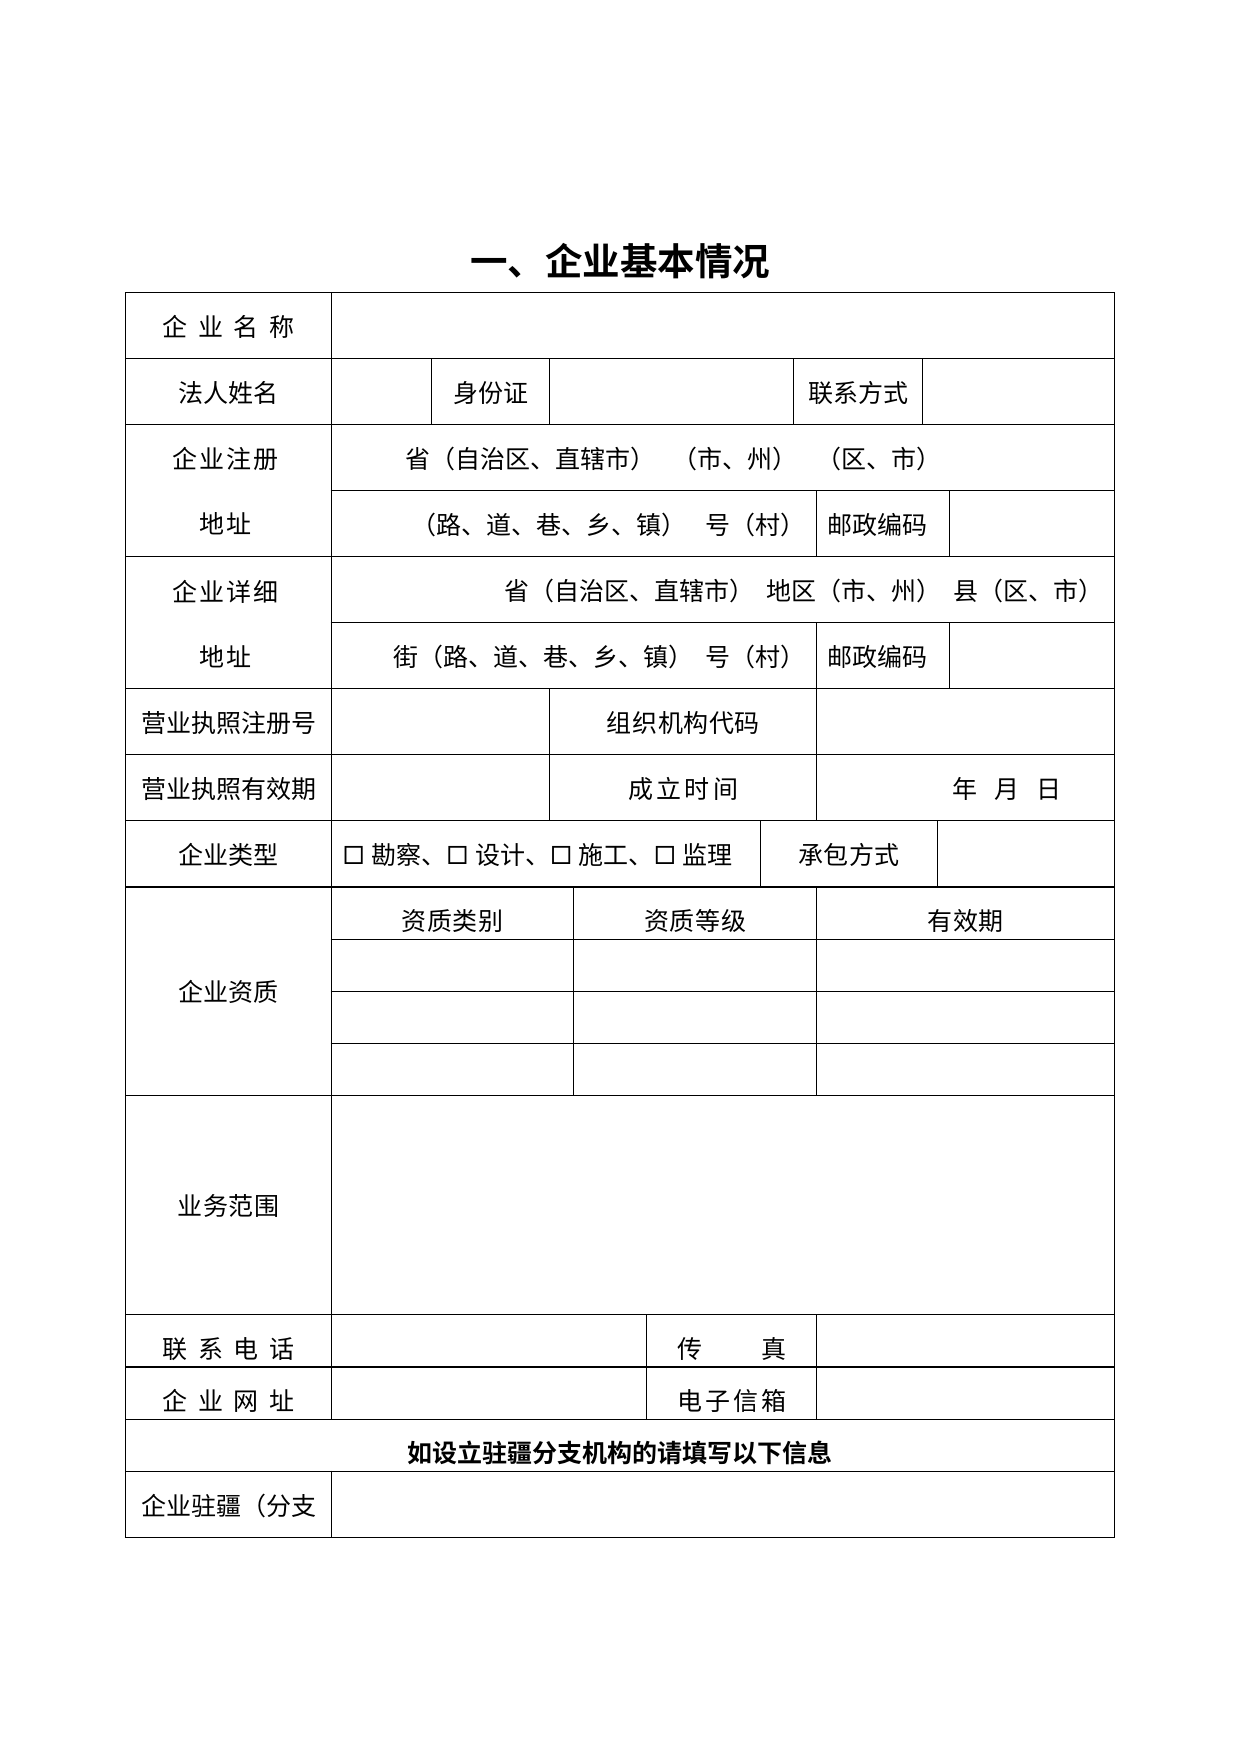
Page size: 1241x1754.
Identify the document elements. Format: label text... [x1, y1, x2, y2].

table_cell [332, 940, 573, 991]
table_cell 身份证 [432, 359, 549, 424]
table_cell [332, 1368, 646, 1418]
table_cell [332, 1315, 646, 1366]
table_cell [574, 940, 816, 991]
table_cell [817, 940, 1114, 991]
table_cell 企业注册 地址 [126, 425, 331, 556]
table_cell [332, 755, 549, 820]
table_cell [817, 1044, 1114, 1095]
table_cell 成立时间 [550, 755, 816, 820]
table_cell 业务范围 [126, 1096, 331, 1314]
table_cell 营业执照注册号 [126, 689, 331, 754]
table_cell 邮政编码 [817, 623, 949, 688]
table_cell 街（路、道、巷、乡、镇） 号（村） [332, 623, 816, 688]
table_cell 联系电话 [126, 1315, 331, 1366]
table_cell 企业资质 [126, 888, 331, 1095]
table_cell 企业网址 [126, 1368, 331, 1418]
table_cell [550, 359, 793, 424]
table_header [332, 293, 1114, 358]
table_cell 有效期 [817, 888, 1114, 938]
table_cell 组织机构代码 [550, 689, 816, 754]
table_cell [574, 992, 816, 1043]
table_cell [574, 1044, 816, 1095]
table_cell [332, 1044, 573, 1095]
table_cell [332, 359, 431, 424]
table_cell 营业执照有效期 [126, 755, 331, 820]
table_cell [332, 1472, 1114, 1537]
table_cell [817, 1315, 1114, 1366]
table_cell 电子信箱 [647, 1368, 816, 1418]
table_cell 联系方式 [794, 359, 922, 424]
table_cell [332, 992, 573, 1043]
table_cell 勘察、 设计、 施工、 监理 [332, 821, 760, 886]
table_cell 企业类型 [126, 821, 331, 886]
table_header 企业名称 [126, 293, 331, 358]
text 一、企业基本情况 [187, 227, 1053, 292]
table_cell （路、道、巷、乡、镇） 号（村） [332, 491, 816, 556]
table_cell 承包方式 [761, 821, 937, 886]
table_cell [332, 689, 549, 754]
table_cell [817, 1368, 1114, 1418]
table_cell [817, 689, 1114, 754]
table_cell [817, 992, 1114, 1043]
table_cell [938, 821, 1114, 886]
table_cell [923, 359, 1114, 424]
table_cell 传 真 [647, 1315, 816, 1366]
table_cell 企业驻疆（分支机构）名称 [126, 1472, 331, 1537]
table_cell 资质等级 [574, 888, 816, 938]
table_cell [332, 1096, 1114, 1314]
table_cell [950, 623, 1114, 688]
table_cell 邮政编码 [817, 491, 949, 556]
table_cell 省（自治区、直辖市） 地区（市、州） 县（区、市） [332, 557, 1114, 622]
table_cell 如设立驻疆分支机构的请填写以下信息 [126, 1420, 1114, 1471]
table_cell [950, 491, 1114, 556]
table_cell 法人姓名 [126, 359, 331, 424]
table_cell 省（自治区、直辖市） （市、州） （区、市） [332, 425, 1114, 490]
table_cell 年 月 日 [817, 755, 1114, 820]
table_cell 企业详细 地址 [126, 557, 331, 688]
table_cell 资质类别 [332, 888, 573, 938]
